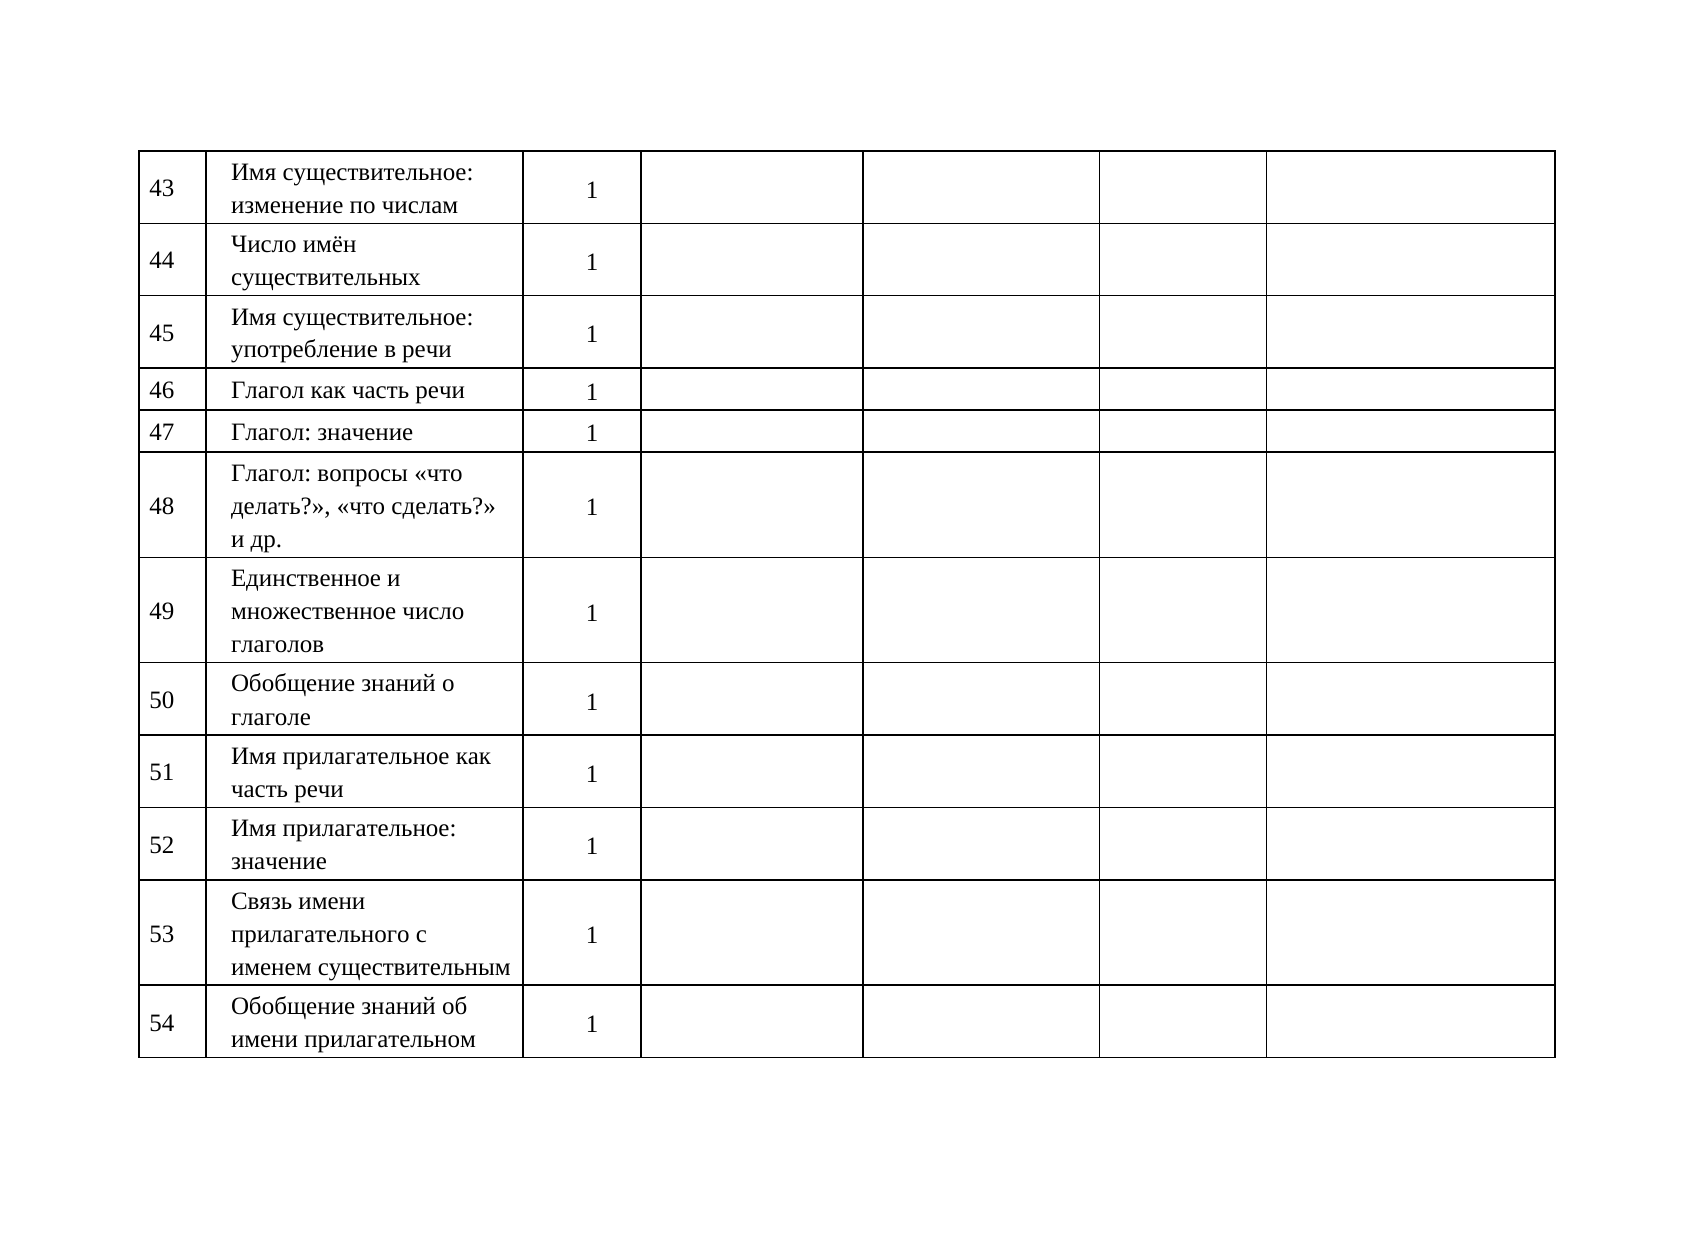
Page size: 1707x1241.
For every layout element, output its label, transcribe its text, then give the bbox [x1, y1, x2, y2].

table_cell Имя существительное: употребление в речи [207, 296, 522, 367]
table_cell Имя прилагательное как часть речи [207, 736, 522, 807]
table_cell Число имён существительных [207, 224, 522, 295]
table_cell 1 [524, 808, 640, 879]
table_cell [642, 152, 862, 222]
table_cell [1100, 881, 1266, 984]
table_cell Единственное и множественное число глаголов [207, 558, 522, 662]
table_cell [642, 736, 862, 807]
table_cell [864, 986, 1099, 1057]
table_cell [1100, 986, 1266, 1057]
table_cell [1100, 736, 1266, 807]
table_cell [642, 453, 862, 556]
table_cell 43 [140, 152, 205, 222]
table_cell [642, 369, 862, 409]
table_cell [864, 663, 1099, 734]
table_cell [1100, 224, 1266, 295]
table_cell [1100, 152, 1266, 222]
table_cell [642, 663, 862, 734]
table_cell [1267, 881, 1554, 984]
table_cell Глагол: вопросы «что делать?», «что сделать?» и др. [207, 453, 522, 556]
table_cell [864, 453, 1099, 556]
table_cell 45 [140, 296, 205, 367]
table_cell 49 [140, 558, 205, 662]
table_cell [642, 224, 862, 295]
table_cell [642, 986, 862, 1057]
table_cell Глагол как часть речи [207, 369, 522, 409]
table_cell 48 [140, 453, 205, 556]
table_cell [864, 736, 1099, 807]
table_cell [1267, 296, 1554, 367]
table_cell [1100, 558, 1266, 662]
table_cell [642, 296, 862, 367]
table_cell 46 [140, 369, 205, 409]
table_cell 52 [140, 808, 205, 879]
table_cell [1100, 296, 1266, 367]
table_cell [1100, 453, 1266, 556]
table_cell [1267, 224, 1554, 295]
table_cell [1267, 411, 1554, 451]
table_cell [1100, 808, 1266, 879]
table_cell 1 [524, 736, 640, 807]
table_cell [1100, 663, 1266, 734]
table_cell [864, 224, 1099, 295]
table_cell Связь имени прилагательного с именем существительным [207, 881, 522, 984]
table_cell 1 [524, 558, 640, 662]
table_cell 1 [524, 453, 640, 556]
table_cell [864, 296, 1099, 367]
table_cell [864, 881, 1099, 984]
table_cell [1267, 152, 1554, 222]
table_cell 1 [524, 224, 640, 295]
table_cell [642, 808, 862, 879]
table_cell [642, 411, 862, 451]
table_cell [1100, 411, 1266, 451]
table_cell [1267, 986, 1554, 1057]
table_cell [1267, 736, 1554, 807]
table_cell Имя прилагательное: значение [207, 808, 522, 879]
table_cell 1 [524, 986, 640, 1057]
table_cell [1267, 558, 1554, 662]
table_cell [864, 152, 1099, 222]
table_cell [1267, 663, 1554, 734]
table_cell 47 [140, 411, 205, 451]
table_cell 54 [140, 986, 205, 1057]
table_cell 53 [140, 881, 205, 984]
table_cell 44 [140, 224, 205, 295]
table_cell 1 [524, 663, 640, 734]
table_cell [864, 558, 1099, 662]
table_cell 1 [524, 881, 640, 984]
table_cell 1 [524, 296, 640, 367]
table_cell [642, 881, 862, 984]
table_cell [864, 411, 1099, 451]
table_cell Обобщение знаний о глаголе [207, 663, 522, 734]
table_cell Имя существительное: изменение по числам [207, 152, 522, 222]
table_cell 1 [524, 152, 640, 222]
table_cell [1267, 453, 1554, 556]
table_cell [864, 369, 1099, 409]
table_cell 1 [524, 411, 640, 451]
table_cell 1 [524, 369, 640, 409]
table_cell [864, 808, 1099, 879]
table_cell [1267, 369, 1554, 409]
table_cell [1100, 369, 1266, 409]
table_cell Обобщение знаний об имени прилагательном [207, 986, 522, 1057]
table_cell [642, 558, 862, 662]
table_cell [1267, 808, 1554, 879]
table_cell 50 [140, 663, 205, 734]
table_cell Глагол: значение [207, 411, 522, 451]
table_cell 51 [140, 736, 205, 807]
